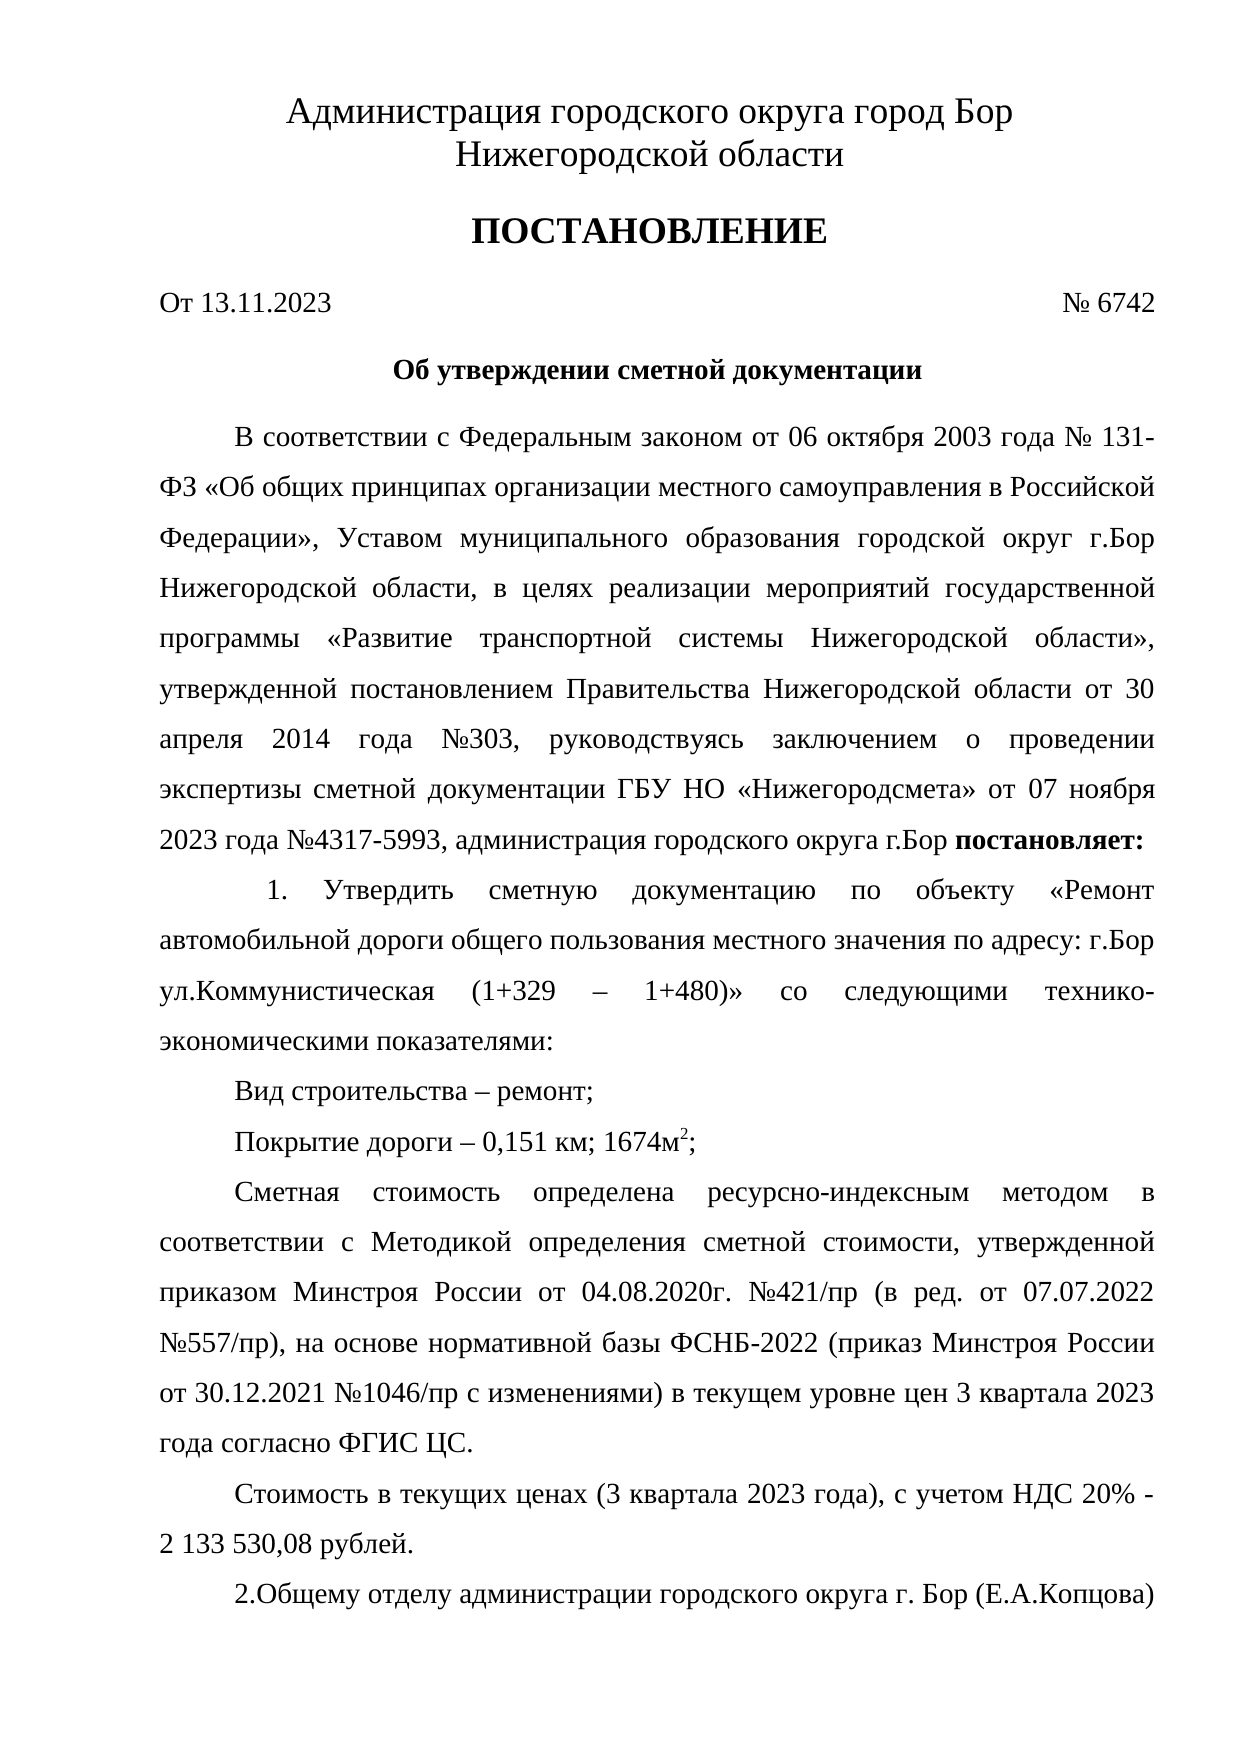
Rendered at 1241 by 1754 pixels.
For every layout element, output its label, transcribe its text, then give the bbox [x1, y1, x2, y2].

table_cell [148, 386, 1167, 1610]
text ПОСТАНОВЛЕНИЕ [148, 208, 1152, 252]
table_cell Об утверждении сметной документации [148, 319, 1167, 386]
table_header От 13.11.2023 [148, 285, 631, 319]
text Администрация городского округа город Бор [148, 89, 1152, 132]
text Нижегородской области [148, 132, 1152, 175]
table_header № 6742 [631, 285, 1167, 319]
